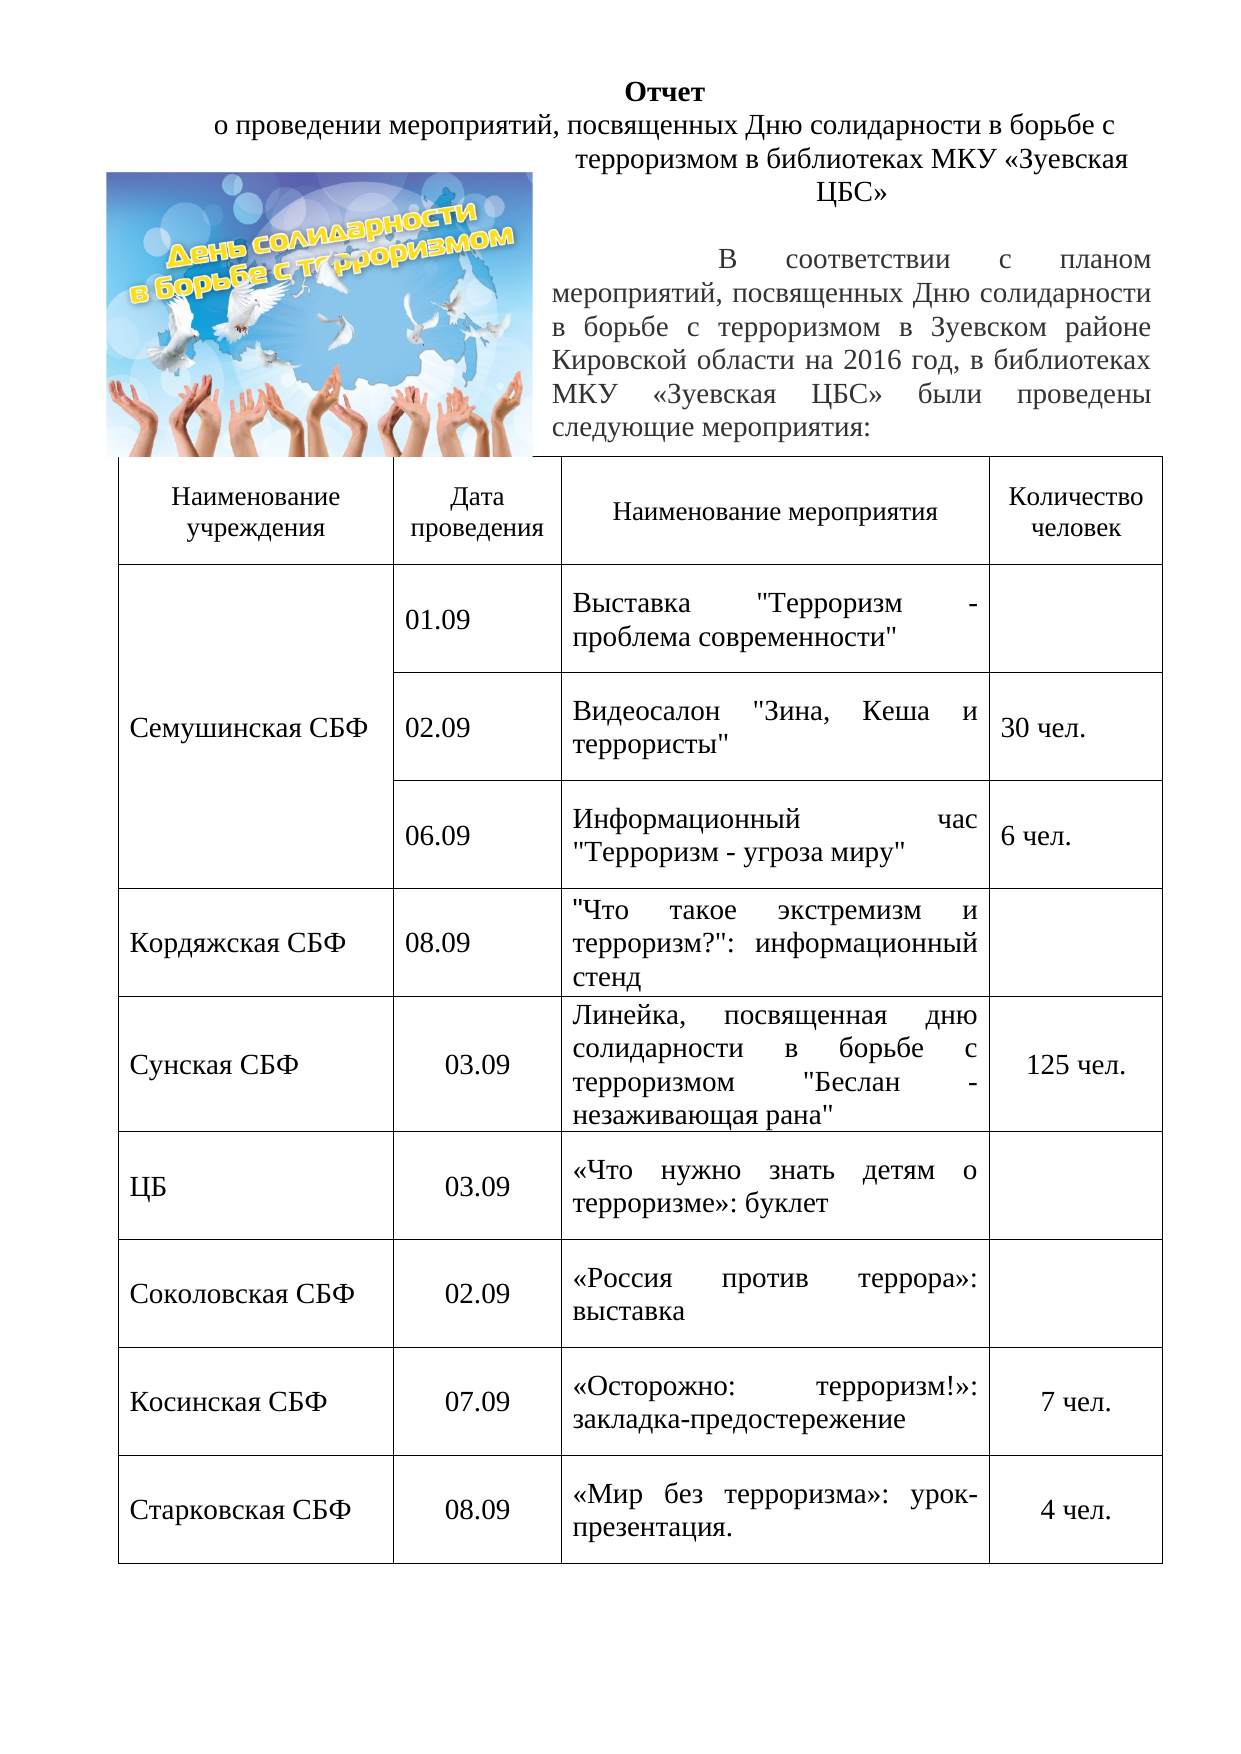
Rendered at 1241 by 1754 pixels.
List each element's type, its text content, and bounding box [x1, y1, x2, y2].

table_header Дата проведения [394, 457, 561, 564]
table_cell 02.09 [394, 1240, 561, 1347]
picture [106, 172, 533, 457]
table_cell Линейка, посвященная дню солидарности в борьбе с терроризмом "Беслан - незаживающая рана" [562, 997, 989, 1131]
text Отчет [177, 74, 1152, 107]
table_cell [990, 1240, 1162, 1347]
table_header Количество человек [990, 457, 1162, 564]
table_cell Старковская СБФ [119, 1456, 393, 1563]
table_cell ЦБ [119, 1132, 393, 1239]
table_cell 08.09 [394, 1456, 561, 1563]
table_cell Выставка "Терроризм - проблема современности" [562, 565, 989, 672]
table_cell «Россия против террора»: выставка [562, 1240, 989, 1347]
table_cell Семушинская СБФ [119, 565, 393, 888]
table_cell Информационный час "Терроризм - угроза миру" [562, 781, 989, 888]
table_cell 125 чел. [990, 997, 1162, 1131]
table_cell 02.09 [394, 673, 561, 780]
table_cell 7 чел. [990, 1348, 1162, 1455]
text В соответствии с планом мероприятий, посвященных Дню солидарности в борьбе с терроризмом в Зуевском районе Кировской области на 2016 год, в библиотеках МКУ «Зуевская ЦБС» были проведены следующие мероприятия: [533, 242, 1152, 443]
table_header Наименование мероприятия [562, 457, 989, 564]
table_cell Сунская СБФ [119, 997, 393, 1131]
table_header Наименование учреждения [119, 457, 393, 564]
table_cell «Что нужно знать детям о терроризме»: буклет [562, 1132, 989, 1239]
table_cell Кордяжская СБФ [119, 889, 393, 996]
table_cell 01.09 [394, 565, 561, 672]
table_cell 4 чел. [990, 1456, 1162, 1563]
table_cell Соколовская СБФ [119, 1240, 393, 1347]
table_cell 06.09 [394, 781, 561, 888]
table_cell Видеосалон "Зина, Кеша и террористы" [562, 673, 989, 780]
table_cell «Осторожно: терроризм!»: закладка-предостережение [562, 1348, 989, 1455]
table_cell 30 чел. [990, 673, 1162, 780]
table_cell [990, 1132, 1162, 1239]
table_cell 6 чел. [990, 781, 1162, 888]
table_cell 08.09 [394, 889, 561, 996]
table_cell «Мир без терроризма»: урок- презентация. [562, 1456, 989, 1563]
table_cell [990, 565, 1162, 672]
table_cell Косинская СБФ [119, 1348, 393, 1455]
table_cell 03.09 [394, 997, 561, 1131]
text о проведении мероприятий, посвященных Дню солидарности в борьбе с терроризмом в библиотеках МКУ «Зуевская ЦБС» [177, 107, 1152, 208]
table_cell 07.09 [394, 1348, 561, 1455]
table_cell [990, 889, 1162, 996]
table_cell 03.09 [394, 1132, 561, 1239]
table_cell "Что такое экстремизм и терроризм?": информационный стенд [562, 889, 989, 996]
